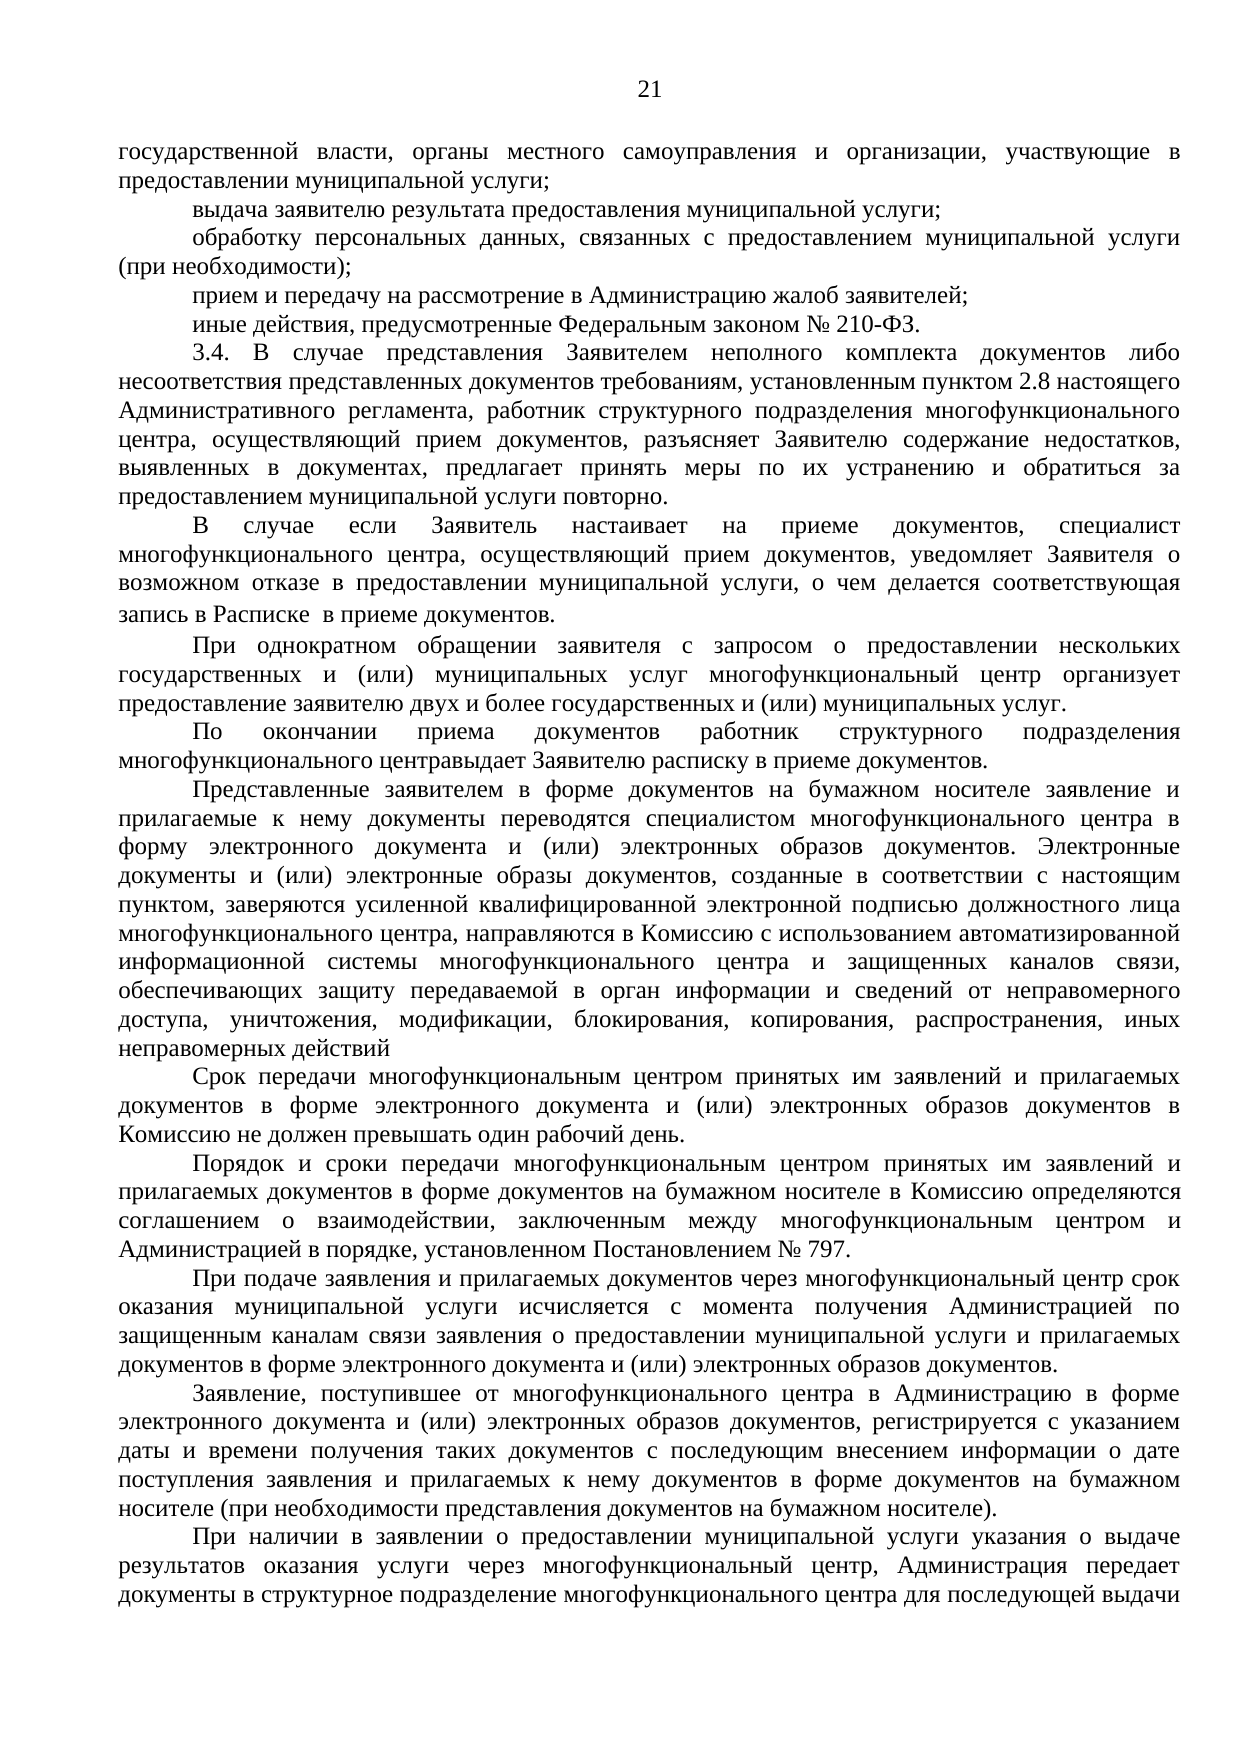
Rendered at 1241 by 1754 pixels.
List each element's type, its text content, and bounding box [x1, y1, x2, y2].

text обработку персональных данных, связанных с предоставлением муниципальной услуги (при необходимости); [118, 222, 1181, 280]
text Срок передачи многофункциональным центром принятых им заявлений и прилагаемых документов в форме электронного документа и (или) электронных образов документов в Комиссию не должен превышать один рабочий день. [118, 1061, 1181, 1148]
text выдача заявителю результата предоставления муниципальной услуги; [118, 194, 1181, 222]
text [118, 1521, 1181, 1608]
text Порядок и сроки передачи многофункциональным центром принятых им заявлений и прилагаемых документов в форме документов на бумажном носителе в Комиссию определяются соглашением о взаимодействии, заключенным между многофункциональным центром и Администрацией в порядке, установленном Постановлением № 797. [118, 1148, 1181, 1263]
text При подаче заявления и прилагаемых документов через многофункциональный центр срок оказания муниципальной услуги исчисляется с момента получения Администрацией по защищенным каналам связи заявления о предоставлении муниципальной услуги и прилагаемых документов в форме электронного документа и (или) электронных образов документов. [118, 1263, 1181, 1378]
text В случае если Заявитель настаивает на приеме документов, специалист многофункционального центра, осуществляющий прием документов, уведомляет Заявителя о возможном отказе в предоставлении муниципальной услуги, о чем делается соответствующая запись в Расписке в приеме документов. [118, 510, 1181, 630]
text Заявление, поступившее от многофункционального центра в Администрацию в форме электронного документа и (или) электронных образов документов, регистрируется с указанием даты и времени получения таких документов с последующим внесением информации о дате поступления заявления и прилагаемых к нему документов в форме документов на бумажном носителе (при необходимости представления документов на бумажном носителе). [118, 1378, 1181, 1521]
text По окончании приема документов работник структурного подразделения многофункционального центравыдает Заявителю расписку в приеме документов. [118, 716, 1181, 774]
text прием и передачу на рассмотрение в Администрацию жалоб заявителей; [118, 280, 1181, 309]
text При однократном обращении заявителя с запросом о предоставлении нескольких государственных и (или) муниципальных услуг многофункциональный центр организует предоставление заявителю двух и более государственных и (или) муниципальных услуг. [118, 630, 1181, 716]
text Представленные заявителем в форме документов на бумажном носителе заявление и прилагаемые к нему документы переводятся специалистом многофункционального центра в форму электронного документа и (или) электронных образов документов. Электронные документы и (или) электронные образы документов, созданные в соответствии с настоящим пунктом, заверяются усиленной квалифицированной электронной подписью должностного лица многофункционального центра, направляются в Комиссию с использованием автоматизированной информационной системы многофункционального центра и защищенных каналов связи, обеспечивающих защиту передаваемой в орган информации и сведений от неправомерного доступа, уничтожения, модификации, блокирования, копирования, распространения, иных неправомерных действий [118, 774, 1181, 1061]
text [118, 136, 1181, 194]
text 3.4. В случае представления Заявителем неполного комплекта документов либо несоответствия представленных документов требованиям, установленным пунктом 2.8 настоящего Административного регламента, работник структурного подразделения многофункционального центра, осуществляющий прием документов, разъясняет Заявителю содержание недостатков, выявленных в документах, предлагает принять меры по их устранению и обратиться за предоставлением муниципальной услуги повторно. [118, 337, 1181, 510]
text иные действия, предусмотренные Федеральным законом № 210-ФЗ. [118, 309, 1181, 337]
